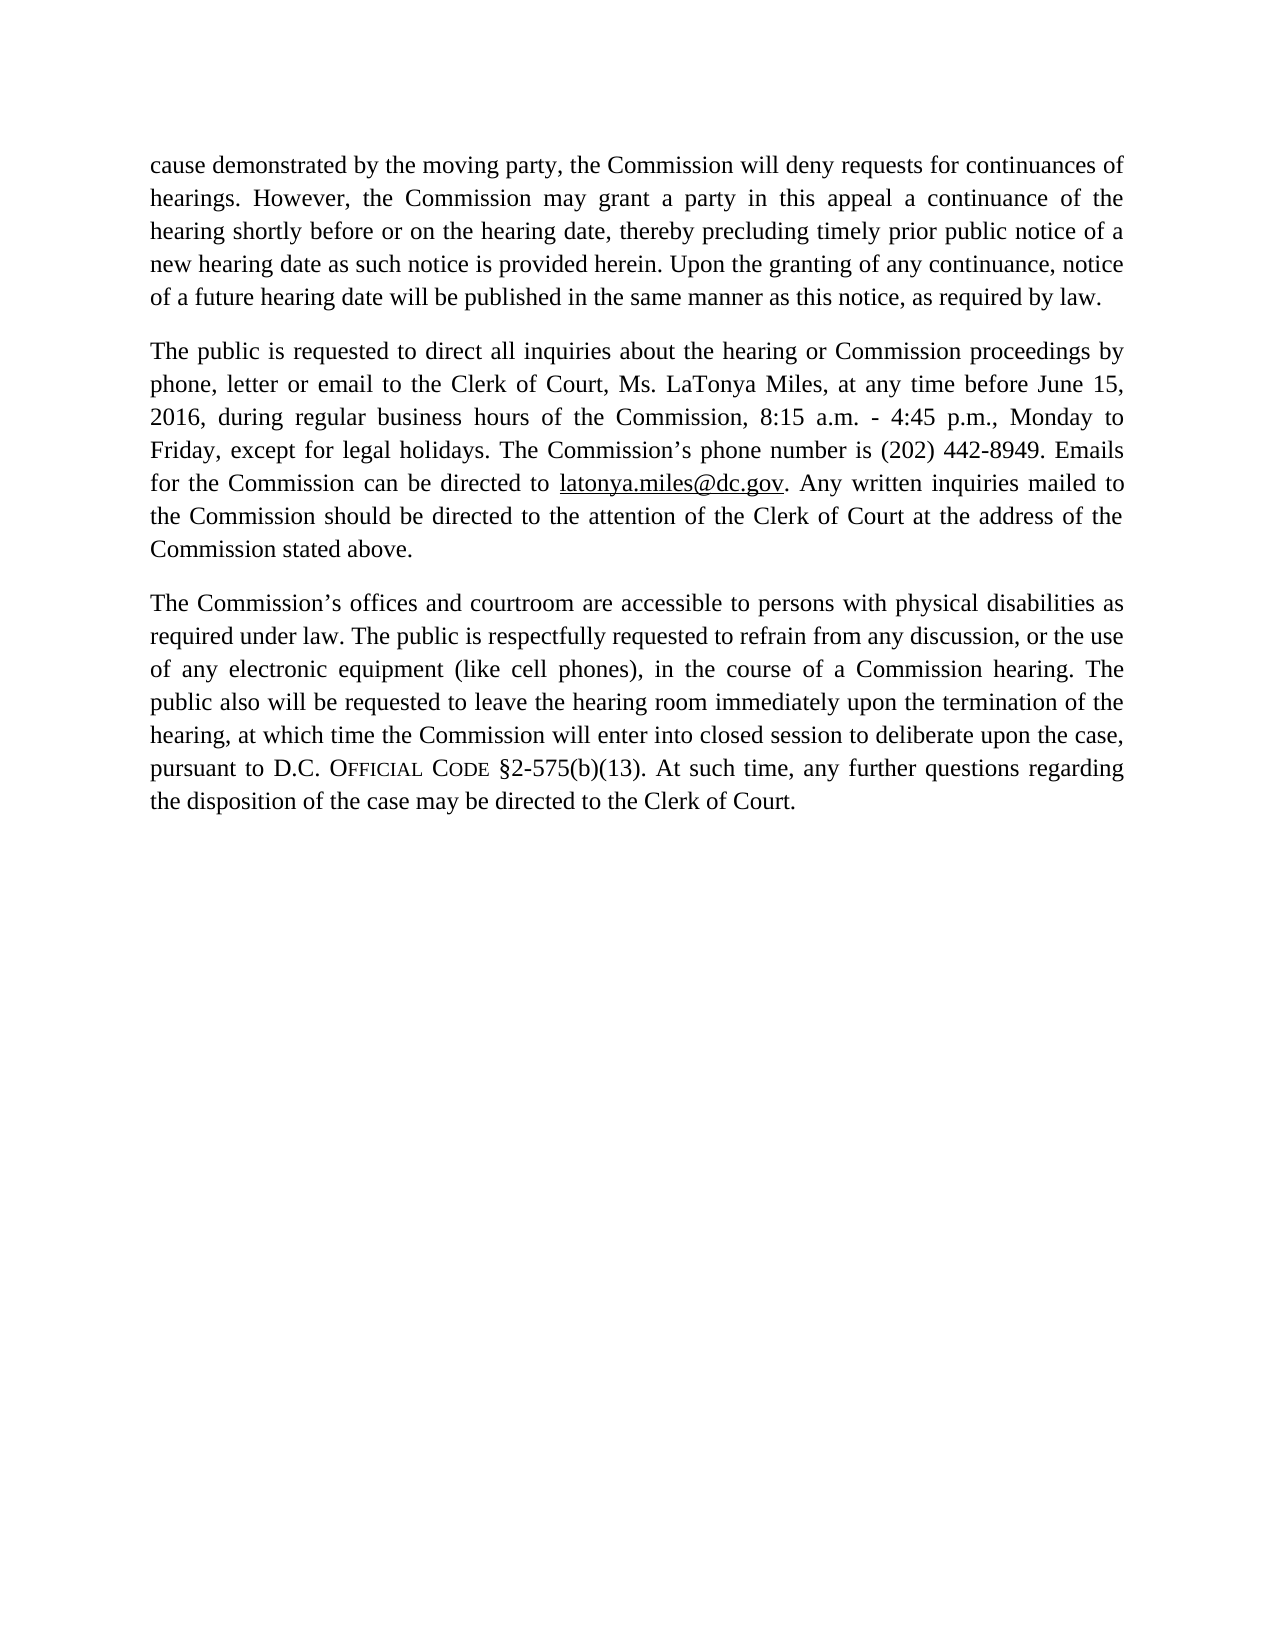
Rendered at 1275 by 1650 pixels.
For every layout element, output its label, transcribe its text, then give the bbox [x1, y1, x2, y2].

text The Commission’s offices and courtroom are accessible to persons with physical disabilities as required under law. The public is respectfully requested to refrain from any discussion, or the use of any electronic equipment (like cell phones), in the course of a Commission hearing. The public also will be requested to leave the hearing room immediately upon the termination of the hearing, at which time the Commission will enter into closed session to deliberate upon the case, pursuant to D.C. Official Code §2-575(b)(13). At such time, any further questions regarding the disposition of the case may be directed to the Clerk of Court. [150, 588, 1125, 815]
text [150, 150, 1125, 311]
text The public is requested to direct all inquiries about the hearing or Commission proceedings by phone, letter or email to the Clerk of Court, Ms. LaTonya Miles, at any time before June 15, 2016, during regular business hours of the Commission, 8:15 a.m. - 4:45 p.m., Monday to Friday, except for legal holidays. The Commission’s phone number is (202) 442-8949. Emails for the Commission can be directed to latonya.miles@dc.gov. Any written inquiries mailed to the Commission should be directed to the attention of the Clerk of Court at the address of the Commission stated above. [150, 336, 1125, 563]
